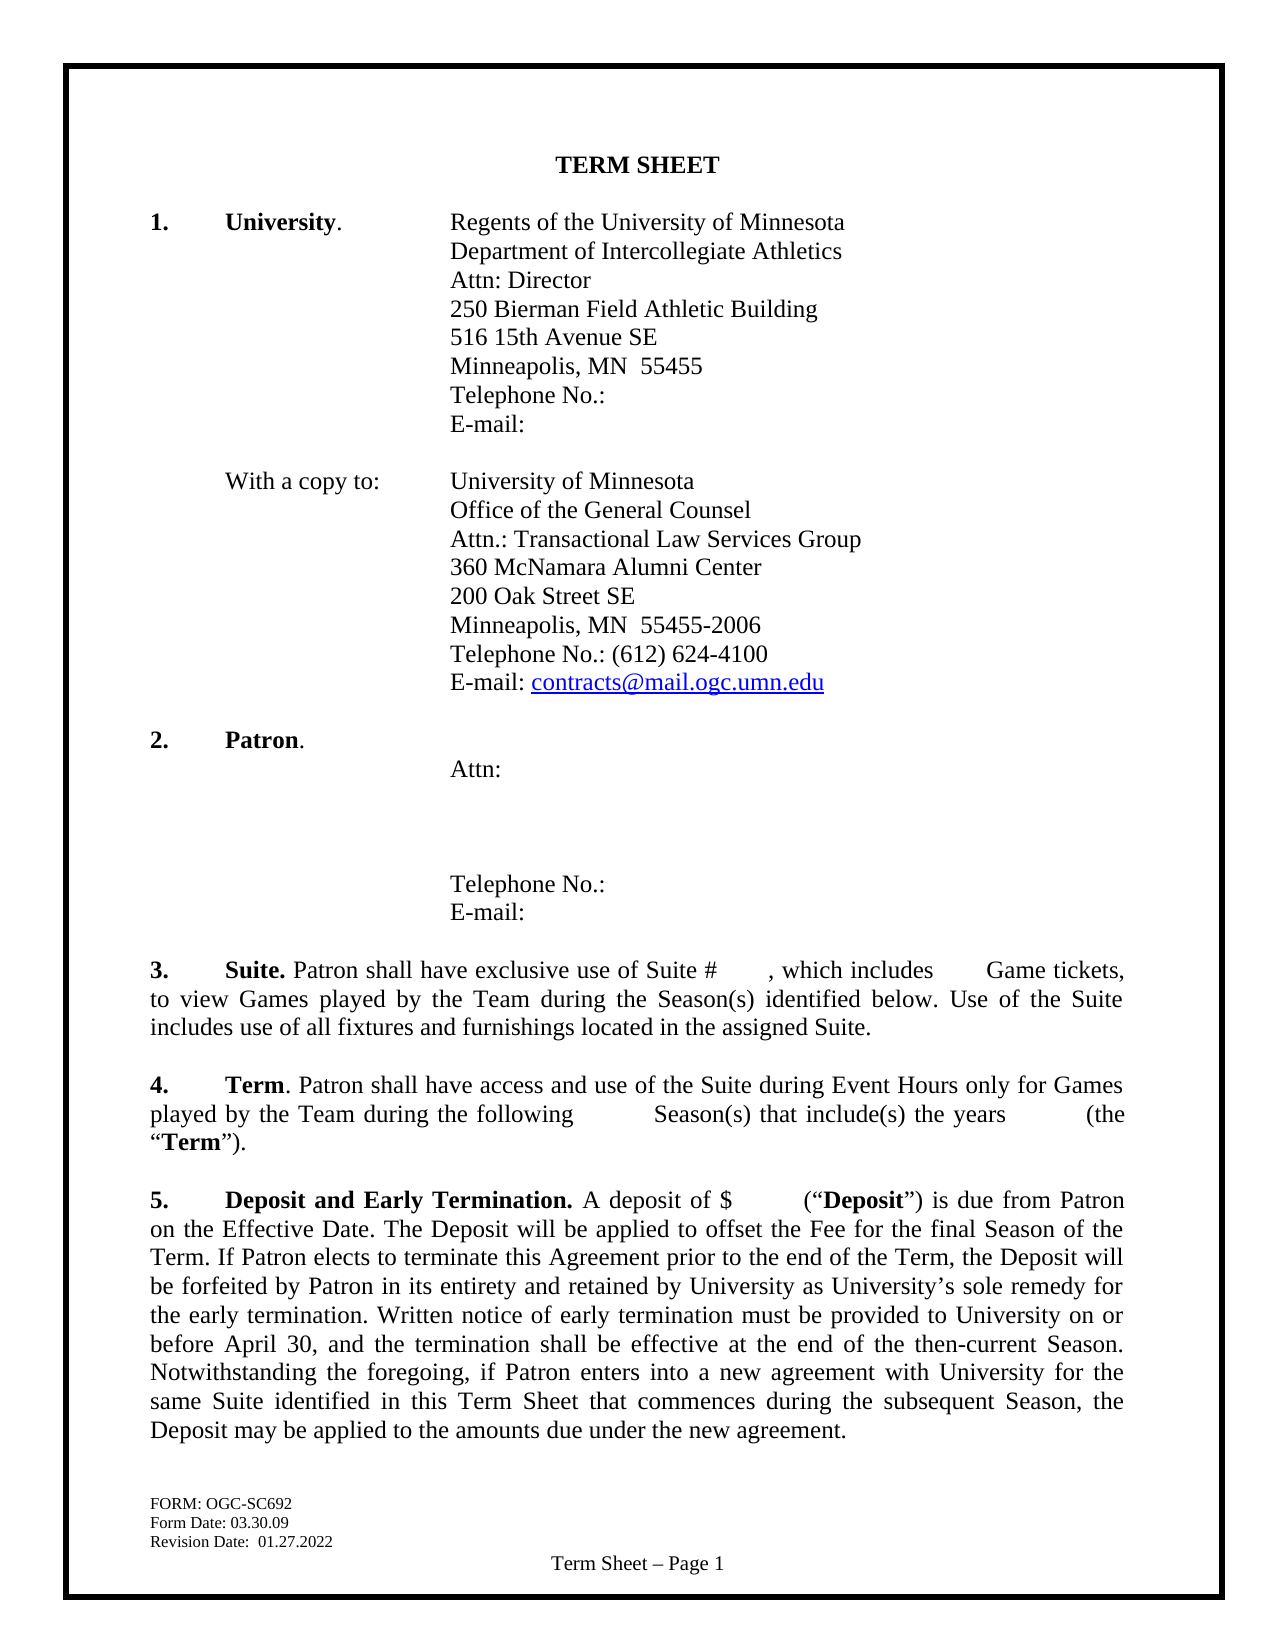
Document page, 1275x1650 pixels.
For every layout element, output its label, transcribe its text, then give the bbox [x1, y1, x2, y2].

text 4. Term. Patron shall have access and use of the Suite during Event Hours only for Games played by the Team during the following Season(s) that include(s) the years (the “Term”). [150, 1070, 1125, 1156]
text TERM SHEET [150, 150, 1125, 179]
text Attn: [150, 754, 1125, 782]
text Office of the General Counsel [150, 495, 1125, 524]
text E-mail: [150, 409, 1125, 437]
text E-mail: contracts@mail.ogc.umn.edu [150, 667, 1125, 696]
text 5. Deposit and Early Termination. A deposit of $ (“Deposit”) is due from Patron on the Effective Date. The Deposit will be applied to offset the Fee for the final Season of the Term. If Patron elects to terminate this Agreement prior to the end of the Term, the Deposit will be forfeited by Patron in its entirety and retained by University as University’s sole remedy for the early termination. Written notice of early termination must be provided to University on or before April 30, and the termination shall be effective at the end of the then-current Season. Notwithstanding the foregoing, if Patron enters into a new agreement with University for the same Suite identified in this Term Sheet that commences during the subsequent Season, the Deposit may be applied to the amounts due under the new agreement. [150, 1185, 1125, 1444]
text With a copy to: [150, 466, 1125, 495]
text 1. University. Regents of the [150, 207, 1125, 236]
text Telephone No.: (612) 624-4100 [150, 639, 1125, 667]
text Department of Intercollegiate Athletics [150, 236, 1125, 265]
text Telephone No.: [150, 380, 1125, 409]
text E-mail: [150, 897, 1125, 926]
text Attn.: Transactional Law Services Group [150, 524, 1125, 552]
text 3. Suite. Patron shall have exclusive use of Suite # , which includes Game tickets, to view Games played by the Team during the Season(s) identified below. Use of the Suite includes use of all fixtures and furnishings located in the assigned Suite. [150, 955, 1125, 1041]
text 2. Patron. [150, 725, 1125, 754]
text Attn: Director [150, 265, 1125, 294]
text 360 McNamara Alumni Center [150, 552, 1125, 581]
text Telephone No.: [150, 869, 1125, 897]
text 250 Bierman Field Athletic Building [150, 294, 1125, 322]
